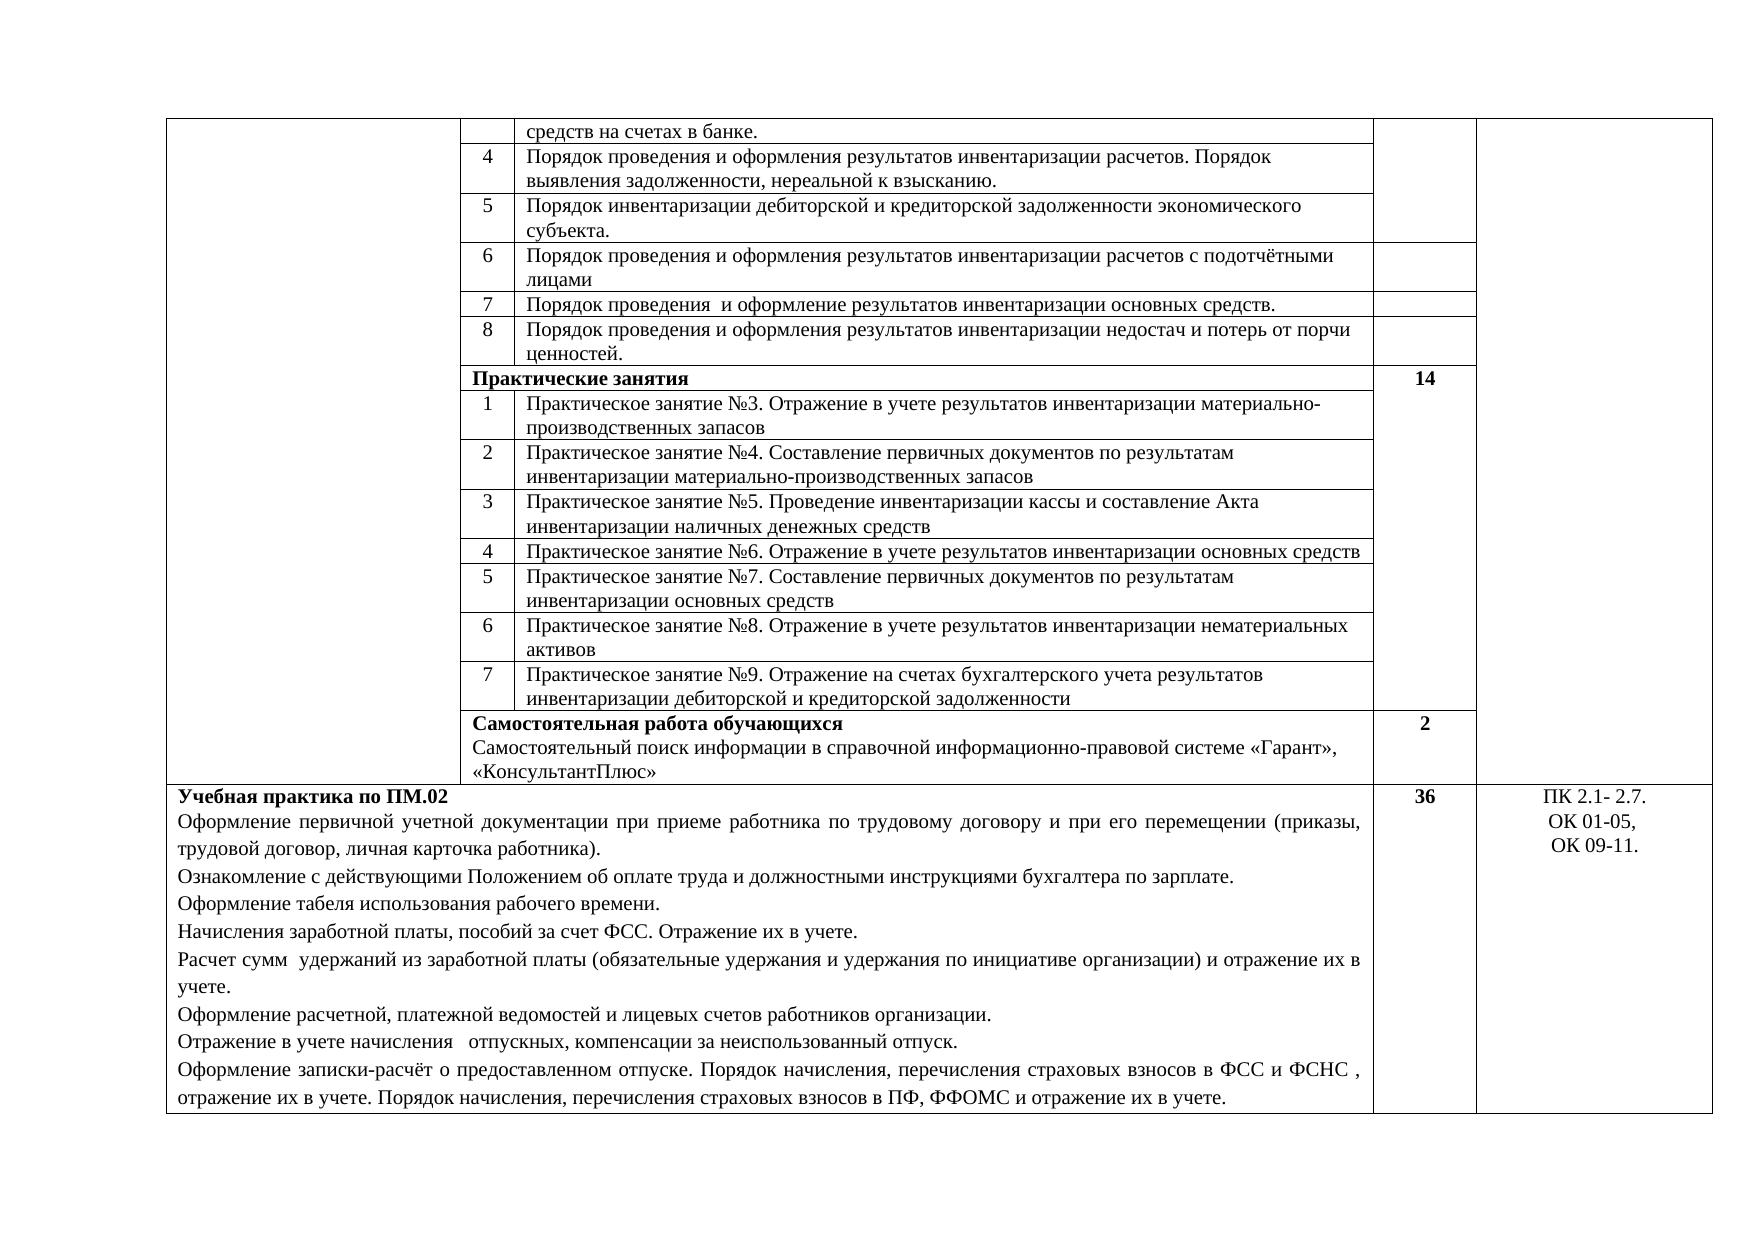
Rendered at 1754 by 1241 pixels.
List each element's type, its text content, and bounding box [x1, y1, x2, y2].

table_cell 5 [461, 194, 514, 242]
table_cell 4 [461, 539, 514, 563]
table_cell 14 [1374, 366, 1476, 710]
table_cell 7 [461, 292, 514, 316]
table_cell Практическое занятие №3. Отражение в учете результатов инвентаризации материально-производственных запасов [515, 391, 1373, 439]
table_cell [1374, 243, 1476, 291]
table_cell 6 [461, 243, 514, 291]
table_cell 2 [461, 440, 514, 488]
table_cell 3 [461, 119, 514, 143]
table_cell 3 [461, 490, 514, 538]
table_cell Порядок инвентаризации дебиторской и кредиторской задолженности экономического субъекта. [515, 194, 1373, 242]
table_cell Практическое занятие №9. Отражение на счетах бухгалтерского учета результатов инвентаризации дебиторской и кредиторской задолженности [515, 662, 1373, 710]
table_cell 2 [1374, 711, 1476, 783]
table_cell 7 [461, 662, 514, 710]
table_cell Порядок проведения и оформления результатов инвентаризации расчетов. Порядок выявления задолженности, нереальной к взысканию. [515, 144, 1373, 192]
table_cell 8 [461, 317, 514, 365]
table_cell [167, 785, 1373, 1112]
table_cell 1 [461, 391, 514, 439]
table_cell 4 [461, 144, 514, 192]
table_cell [1374, 317, 1476, 365]
table_cell [1374, 292, 1476, 316]
table_cell 5 [461, 564, 514, 612]
table_cell Практические занятия [461, 366, 1373, 390]
table_cell Практическое занятие №7. Составление первичных документов по результатам инвентаризации основных средств [515, 564, 1373, 612]
table_cell Самостоятельная работа обучающихся Самостоятельный поиск информации в справочной информационно-правовой системе «Гарант», «КонсультантПлюс» [461, 711, 1373, 783]
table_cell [515, 119, 1373, 143]
table_cell Практическое занятие №8. Отражение в учете результатов инвентаризации нематериальных активов [515, 613, 1373, 661]
table_cell Практическое занятие №5. Проведение инвентаризации кассы и составление Акта инвентаризации наличных денежных средств [515, 490, 1373, 538]
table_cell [1477, 785, 1712, 1112]
table_cell Порядок проведения и оформления результатов инвентаризации недостач и потерь от порчи ценностей. [515, 317, 1373, 365]
table_cell Порядок проведения и оформления результатов инвентаризации расчетов с подотчётными лицами [515, 243, 1373, 291]
table_cell 6 [461, 613, 514, 661]
table_cell 36 [1374, 785, 1476, 1112]
table_cell Практическое занятие №4. Составление первичных документов по результатам инвентаризации материально-производственных запасов [515, 440, 1373, 488]
table_cell Порядок проведения и оформление результатов инвентаризации основных средств. [515, 292, 1373, 316]
table_cell Практическое занятие №6. Отражение в учете результатов инвентаризации основных средств [515, 539, 1373, 563]
